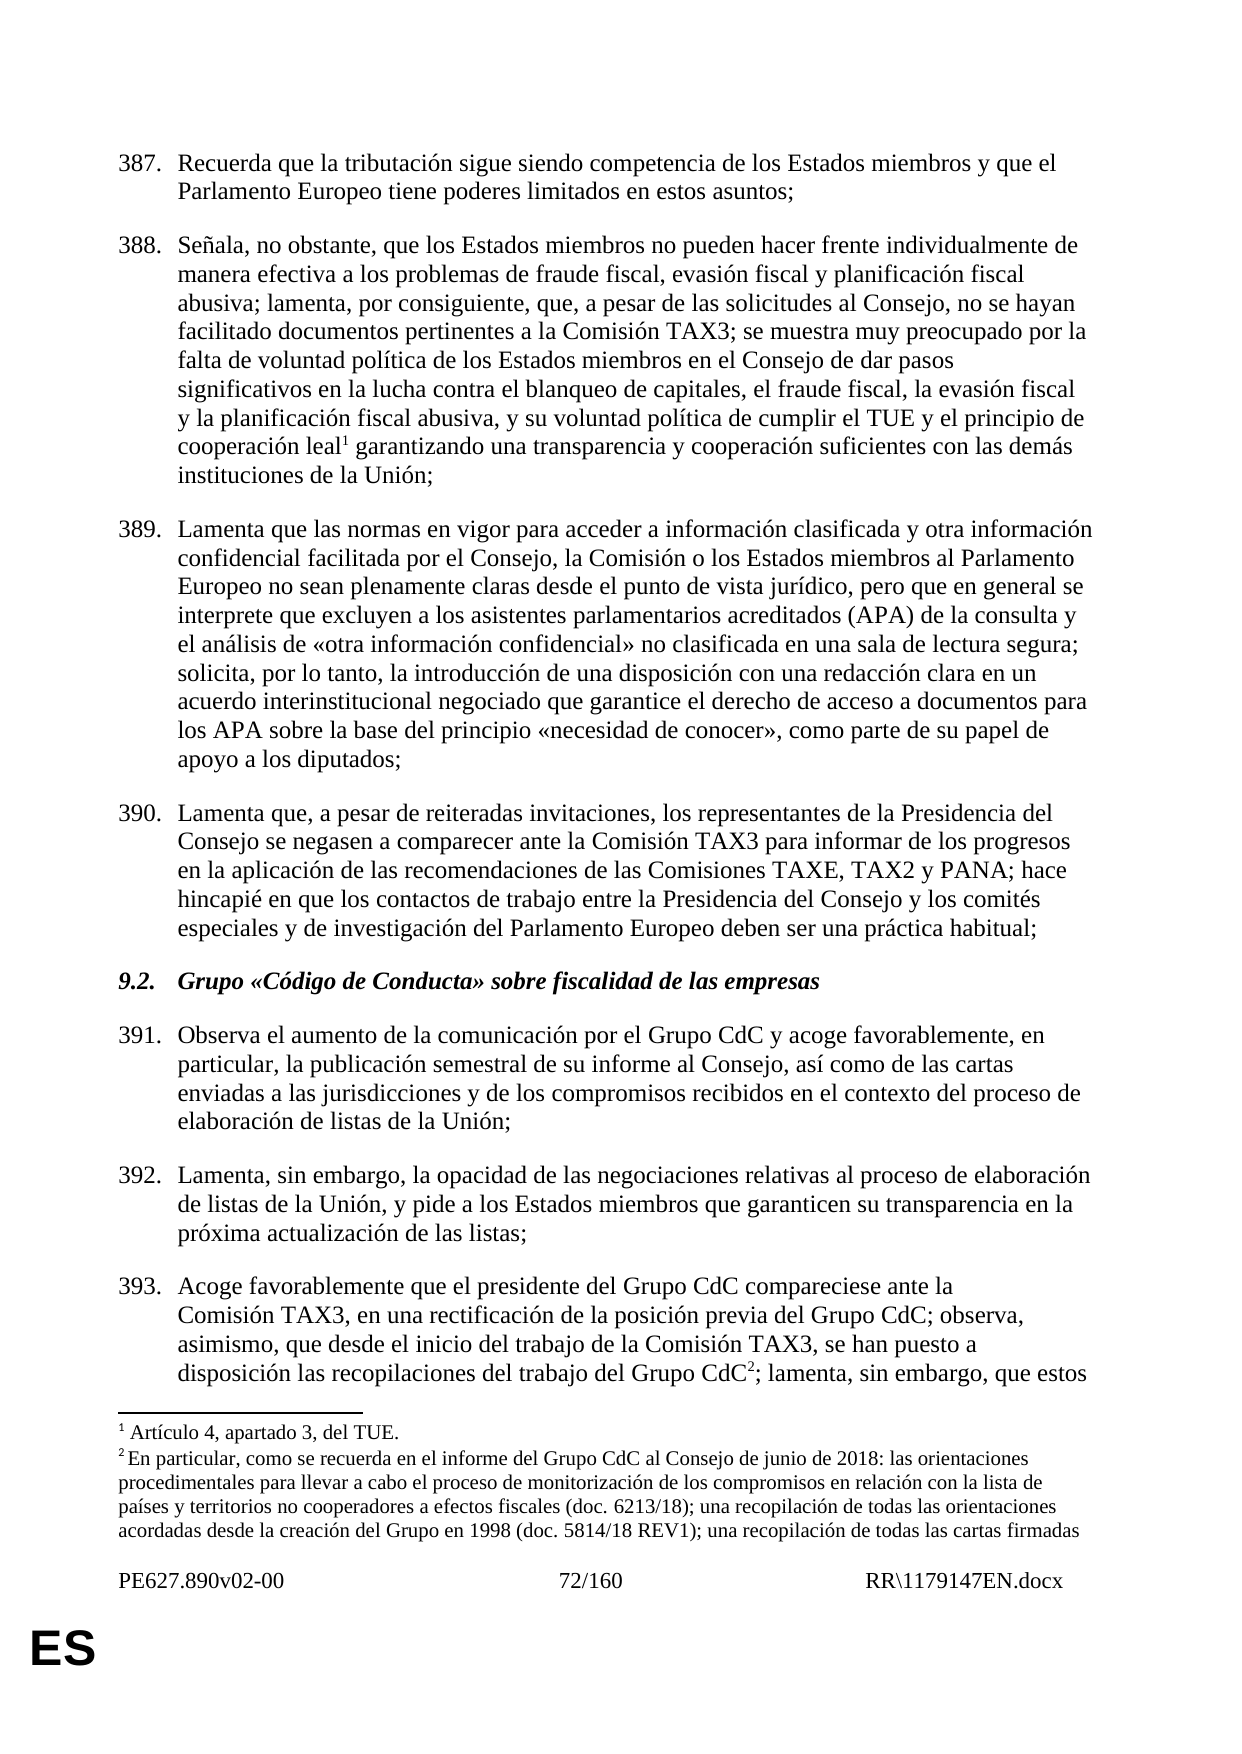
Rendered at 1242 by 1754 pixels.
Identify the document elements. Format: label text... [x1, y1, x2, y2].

text 391. Observa el aumento de la comunicación por el Grupo CdC y acoge favorablemente, en particular, la publicación semestral de su informe al Consejo, así como de las cartas enviadas a las jurisdicciones y de los compromisos recibidos en el contexto del proceso de elaboración de listas de la Unión; [118, 1020, 1094, 1135]
text 388. Señala, no obstante, que los Estados miembros no pueden hacer frente individualmente de manera efectiva a los problemas de fraude fiscal, evasión fiscal y planificación fiscal abusiva; lamenta, por consiguiente, que, a pesar de las solicitudes al Consejo, no se hayan facilitado documentos pertinentes a la Comisión TAX3; se muestra muy preocupado por la falta de voluntad política de los Estados miembros en el Consejo de dar pasos significativos en la lucha contra el blanqueo de capitales, el fraude fiscal, la evasión fiscal y la planificación fiscal abusiva, y su voluntad política de cumplir el TUE y el principio de cooperación leal garantizando una transparencia y cooperación suficientes con las demás instituciones de la Unión; [118, 230, 1094, 489]
text 392. Lamenta, sin embargo, la opacidad de las negociaciones relativas al proceso de elaboración de listas de la Unión, y pide a los Estados miembros que garanticen su transparencia en la próxima actualización de las listas; [118, 1160, 1094, 1246]
text 389. Lamenta que las normas en vigor para acceder a información clasificada y otra información confidencial facilitada por el Consejo, la Comisión o los Estados miembros al Parlamento Europeo no sean plenamente claras desde el punto de vista jurídico, pero que en general se interprete que excluyen a los asistentes parlamentarios acreditados (APA) de la consulta y el análisis de «otra información confidencial» no clasificada en una sala de lectura segura; solicita, por lo tanto, la introducción de una disposición con una redacción clara en un acuerdo interinstitucional negociado que garantice el derecho de acceso a documentos para los APA sobre la base del principio «necesidad de conocer», como parte de su papel de apoyo a los diputados; [118, 514, 1094, 773]
text 387. Recuerda que la tributación sigue siendo competencia de los Estados miembros y que el Parlamento Europeo tiene poderes limitados en estos asuntos; [118, 148, 1094, 205]
text 390. Lamenta que, a pesar de reiteradas invitaciones, los representantes de la Presidencia del Consejo se negasen a comparecer ante la Comisión TAX3 para informar de los progresos en la aplicación de las recomendaciones de las Comisiones TAXE, TAX2 y PANA; hace hincapié en que los contactos de trabajo entre la Presidencia del Consejo y los comités especiales y de investigación del Parlamento Europeo deben ser una práctica habitual; [118, 798, 1094, 941]
text 9.2. Grupo «Código de Conducta» sobre fiscalidad de las empresas [118, 966, 1094, 995]
